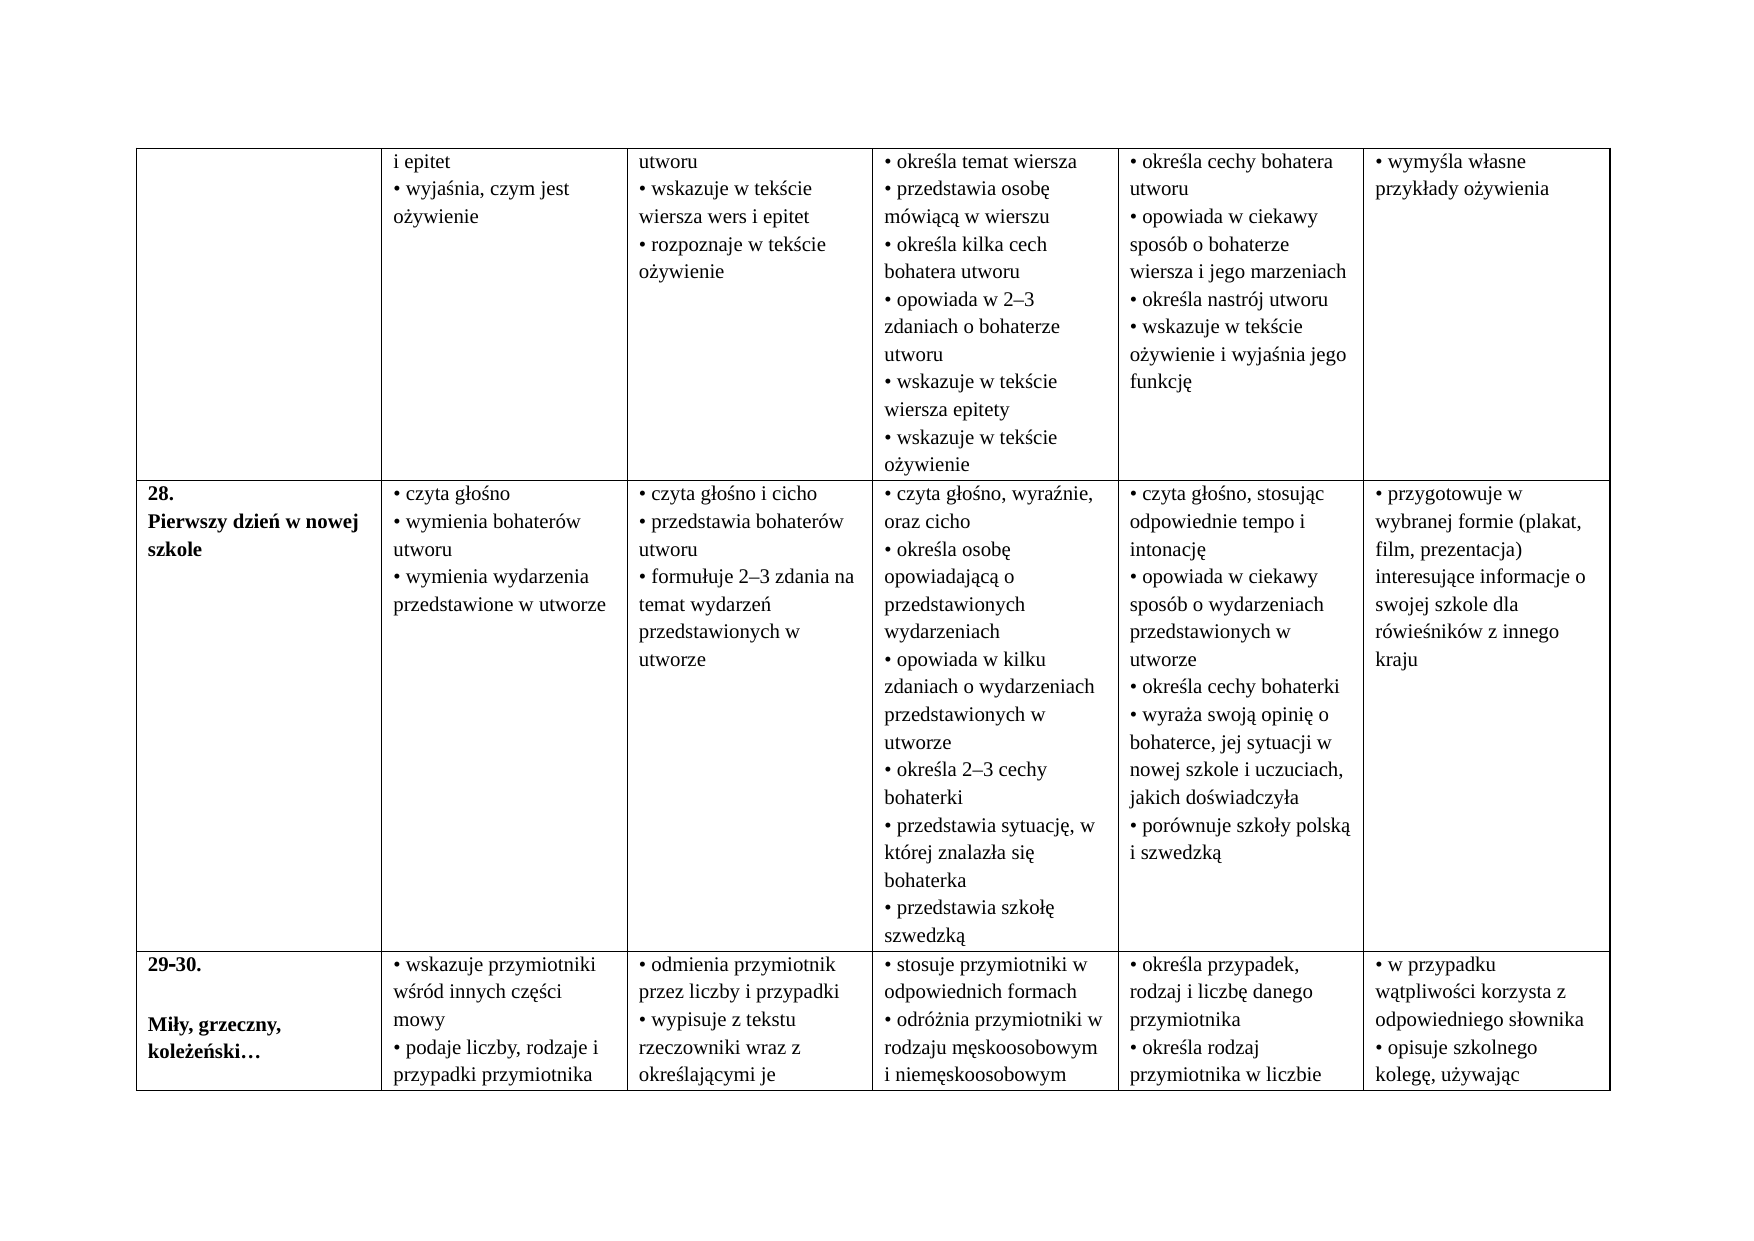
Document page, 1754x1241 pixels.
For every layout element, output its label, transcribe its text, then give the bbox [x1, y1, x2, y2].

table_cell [137, 149, 381, 480]
table_cell • czyta głośno, wyraźnie, oraz cicho • określa osobę opowiadającą o przedstawionych wydarzeniach • opowiada w kilku zdaniach o wydarzeniach przedstawionych w utworze • określa 2–3 cechy bohaterki • przedstawia sytuację, w której znalazła się bohaterka • przedstawia szkołę szwedzką [873, 481, 1118, 951]
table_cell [628, 149, 872, 480]
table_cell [1119, 952, 1363, 1090]
table_cell 28. Pierwszy dzień w nowej szkole [137, 481, 381, 951]
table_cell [628, 952, 872, 1090]
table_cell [1364, 952, 1609, 1090]
table_cell • czyta głośno • wymienia bohaterów utworu • wymienia wydarzenia przedstawione w utworze [382, 481, 627, 951]
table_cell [137, 952, 381, 1090]
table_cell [1119, 149, 1363, 480]
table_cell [873, 952, 1118, 1090]
table_cell • przygotowuje w wybranej formie (plakat, film, prezentacja) interesujące informacje o swojej szkole dla rówieśników z innego kraju [1364, 481, 1609, 951]
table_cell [382, 952, 627, 1090]
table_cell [382, 149, 627, 480]
table_cell • czyta głośno i cicho • przedstawia bohaterów utworu • formułuje 2–3 zdania na temat wydarzeń przedstawionych w utworze [628, 481, 872, 951]
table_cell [873, 149, 1118, 480]
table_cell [1364, 149, 1609, 480]
table_cell • czyta głośno, stosując odpowiednie tempo i intonację • opowiada w ciekawy sposób o wydarzeniach przedstawionych w utworze • określa cechy bohaterki • wyraża swoją opinię o bohaterce, jej sytuacji w nowej szkole i uczuciach, jakich doświadczyła • porównuje szkoły polską i szwedzką [1119, 481, 1363, 951]
